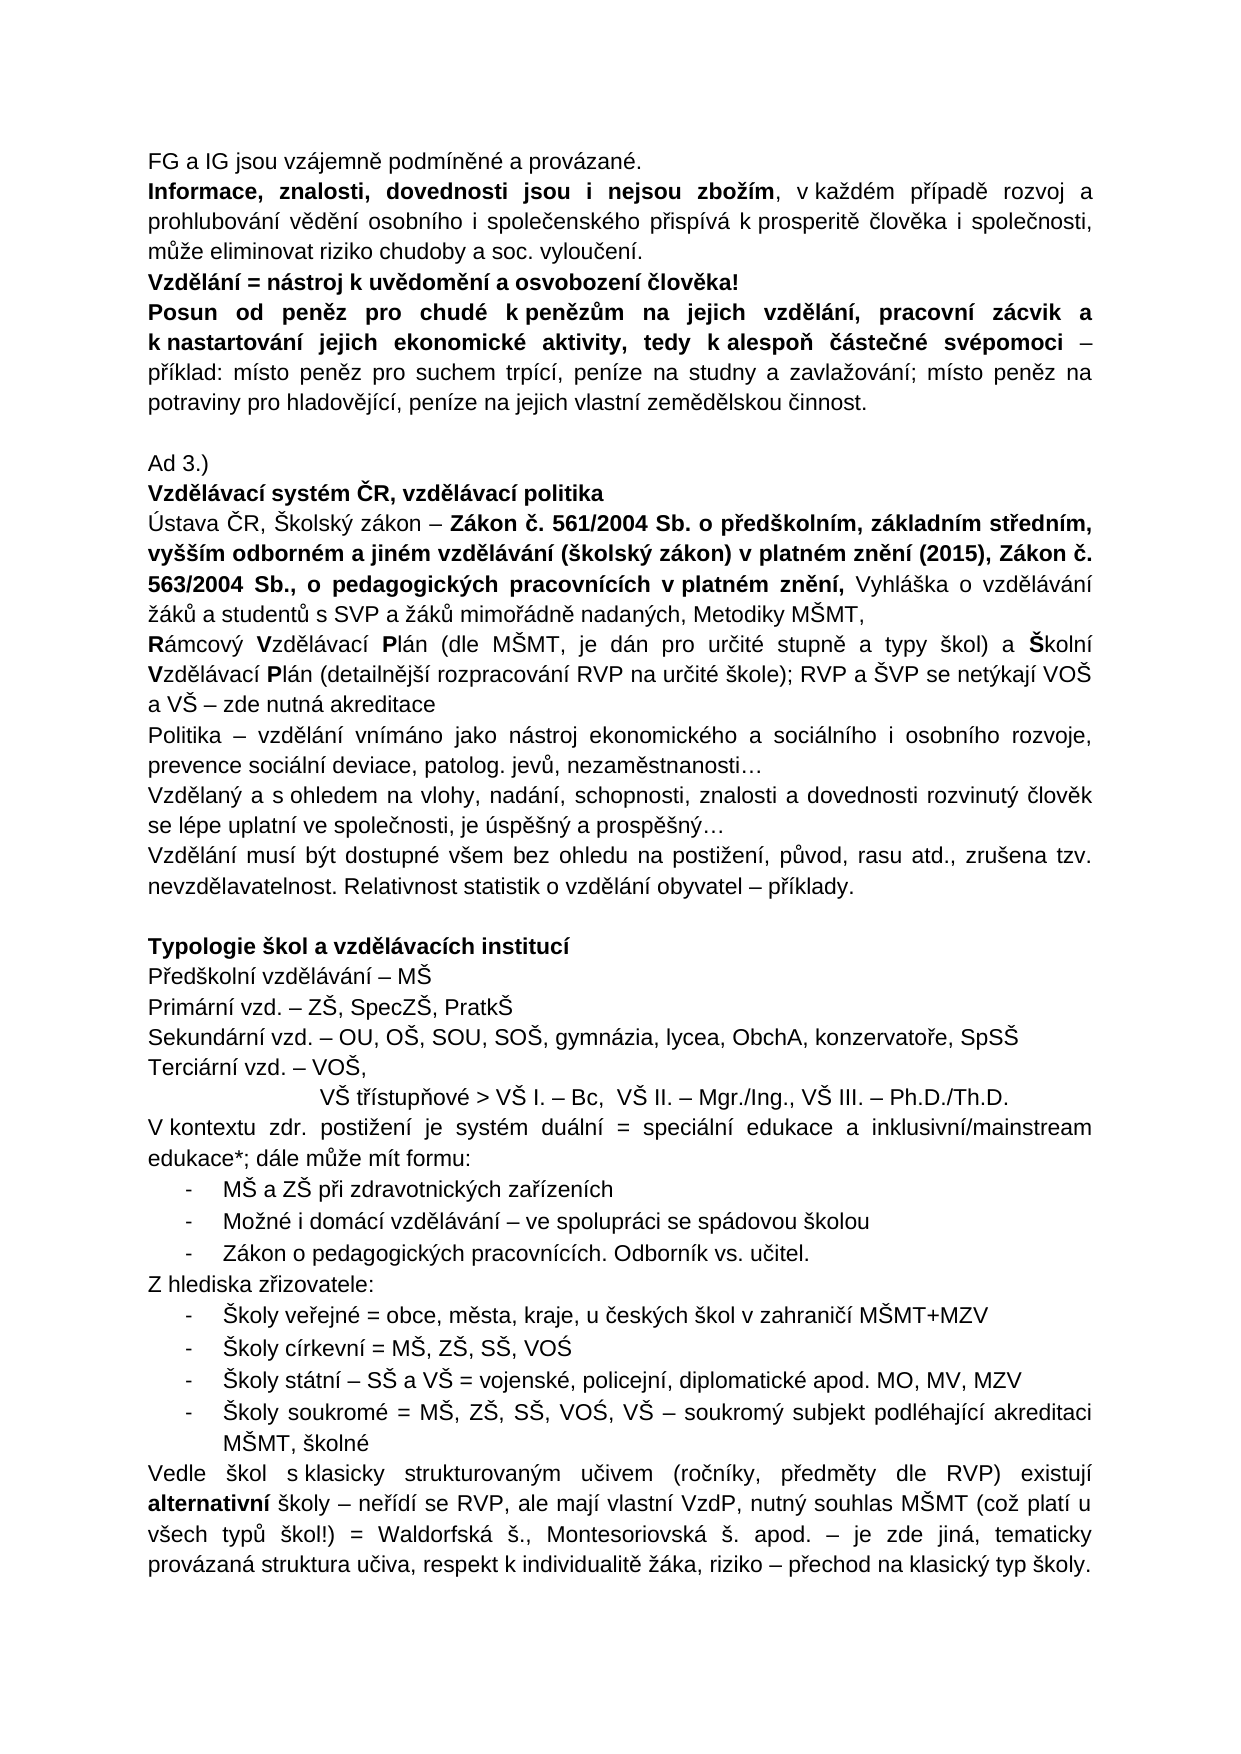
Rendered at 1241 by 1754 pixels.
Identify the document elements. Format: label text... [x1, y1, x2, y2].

text VŠ třístupňové > VŠ I. – Bc, VŠ II. – Mgr./Ing., VŠ III. – Ph.D./Th.D. [148, 1084, 1093, 1110]
text Ad 3.) [148, 450, 1093, 476]
text Primární vzd. – ZŠ, SpecZŠ, PratkŠ [148, 993, 1093, 1020]
list Zákon o pedagogických pracovnících. Odborník vs. učitel. [185, 1239, 1093, 1267]
text Z hlediska zřizovatele: [148, 1271, 1093, 1298]
text Posun od peněz pro chudé k penězům na jejich vzdělání, pracovní zácvik a k nastartování jejich ekonomické aktivity, tedy k alespoň částečné svépomoci – příklad: místo peněz pro suchem trpící, peníze na studny a zavlažování; místo peněz na potraviny pro hladovějící, peníze na jejich vlastní zemědělskou činnost. [148, 299, 1093, 416]
text Typologie škol a vzdělávacích institucí [148, 933, 1093, 959]
list MŠ a ZŠ při zdravotnických zařízeních [185, 1175, 1093, 1203]
text Informace, znalosti, dovednosti jsou i nejsou zbožím, v každém případě rozvoj a prohlubování vědění osobního i společenského přispívá k prosperitě člověka i společnosti, může eliminovat riziko chudoby a soc. vyloučení. [148, 178, 1093, 264]
text Terciární vzd. – VOŠ, [148, 1054, 1093, 1080]
list Školy státní – SŠ a VŠ = vojenské, policejní, diplomatické apod. MO, MV, MZV [185, 1366, 1093, 1394]
text Vedle škol s klasicky strukturovaným učivem (ročníky, předměty dle RVP) existují alternativní školy – neřídí se RVP, ale mají vlastní VzdP, nutný souhlas MŠMT (což platí u všech typů škol!) = Waldorfská š., Montesoriovská š. apod. – je zde jiná, tematicky provázaná struktura učiva, respekt k individualitě žáka, riziko – přechod na klasický typ školy. [148, 1460, 1093, 1577]
text Ústava ČR, Školský zákon – Zákon č. 561/2004 Sb. o předškolním, základním středním, vyšším odborném a jiném vzdělávání (školský zákon) v platném znění (2015), Zákon č. 563/2004 Sb., o pedagogických pracovnících v platném znění, Vyhláška o vzdělávání žáků a studentů s SVP a žáků mimořádně nadaných, Metodiky MŠMT, [148, 510, 1093, 627]
text Rámcový Vzdělávací Plán (dle MŠMT, je dán pro určité stupně a typy škol) a Školní Vzdělávací Plán (detailnější rozpracování RVP na určité škole); RVP a ŠVP se netýkají VOŠ a VŠ – zde nutná akreditace [148, 631, 1093, 718]
text Vzdělaný a s ohledem na vlohy, nadání, schopnosti, znalosti a dovednosti rozvinutý člověk se lépe uplatní ve společnosti, je úspěšný a prospěšný… [148, 782, 1093, 838]
text Vzdělávací systém ČR, vzdělávací politika [148, 480, 1093, 506]
list Školy veřejné = obce, města, kraje, u českých škol v zahraničí MŠMT+MZV [185, 1301, 1093, 1329]
text Sekundární vzd. – OU, OŠ, SOU, SOŠ, gymnázia, lycea, ObchA, konzervatoře, SpSŠ [148, 1024, 1093, 1050]
text FG a IG jsou vzájemně podmíněné a provázané. [148, 148, 1093, 174]
text Politika – vzdělání vnímáno jako nástroj ekonomického a sociálního i osobního rozvoje, prevence sociální deviace, patolog. jevů, nezaměstnanosti… [148, 722, 1093, 778]
text V kontextu zdr. postižení je systém duální = speciální edukace a inklusivní/mainstream edukace*; dále může mít formu: [148, 1114, 1093, 1171]
text Vzdělání musí být dostupné všem bez ohledu na postižení, původ, rasu atd., zrušena tzv. nevzdělavatelnost. Relativnost statistik o vzdělání obyvatel – příklady. [148, 842, 1093, 899]
text Vzdělání = nástroj k uvědomění a osvobození člověka! [148, 268, 1093, 295]
list Školy soukromé = MŠ, ZŠ, SŠ, VOŚ, VŠ – soukromý subjekt podléhající akreditaci MŠMT, školné [185, 1398, 1093, 1456]
list Školy církevní = MŠ, ZŠ, SŠ, VOŚ [185, 1334, 1093, 1362]
list Možné i domácí vzdělávání – ve spolupráci se spádovou školou [185, 1207, 1093, 1235]
text Předškolní vzdělávání – MŠ [148, 963, 1093, 989]
